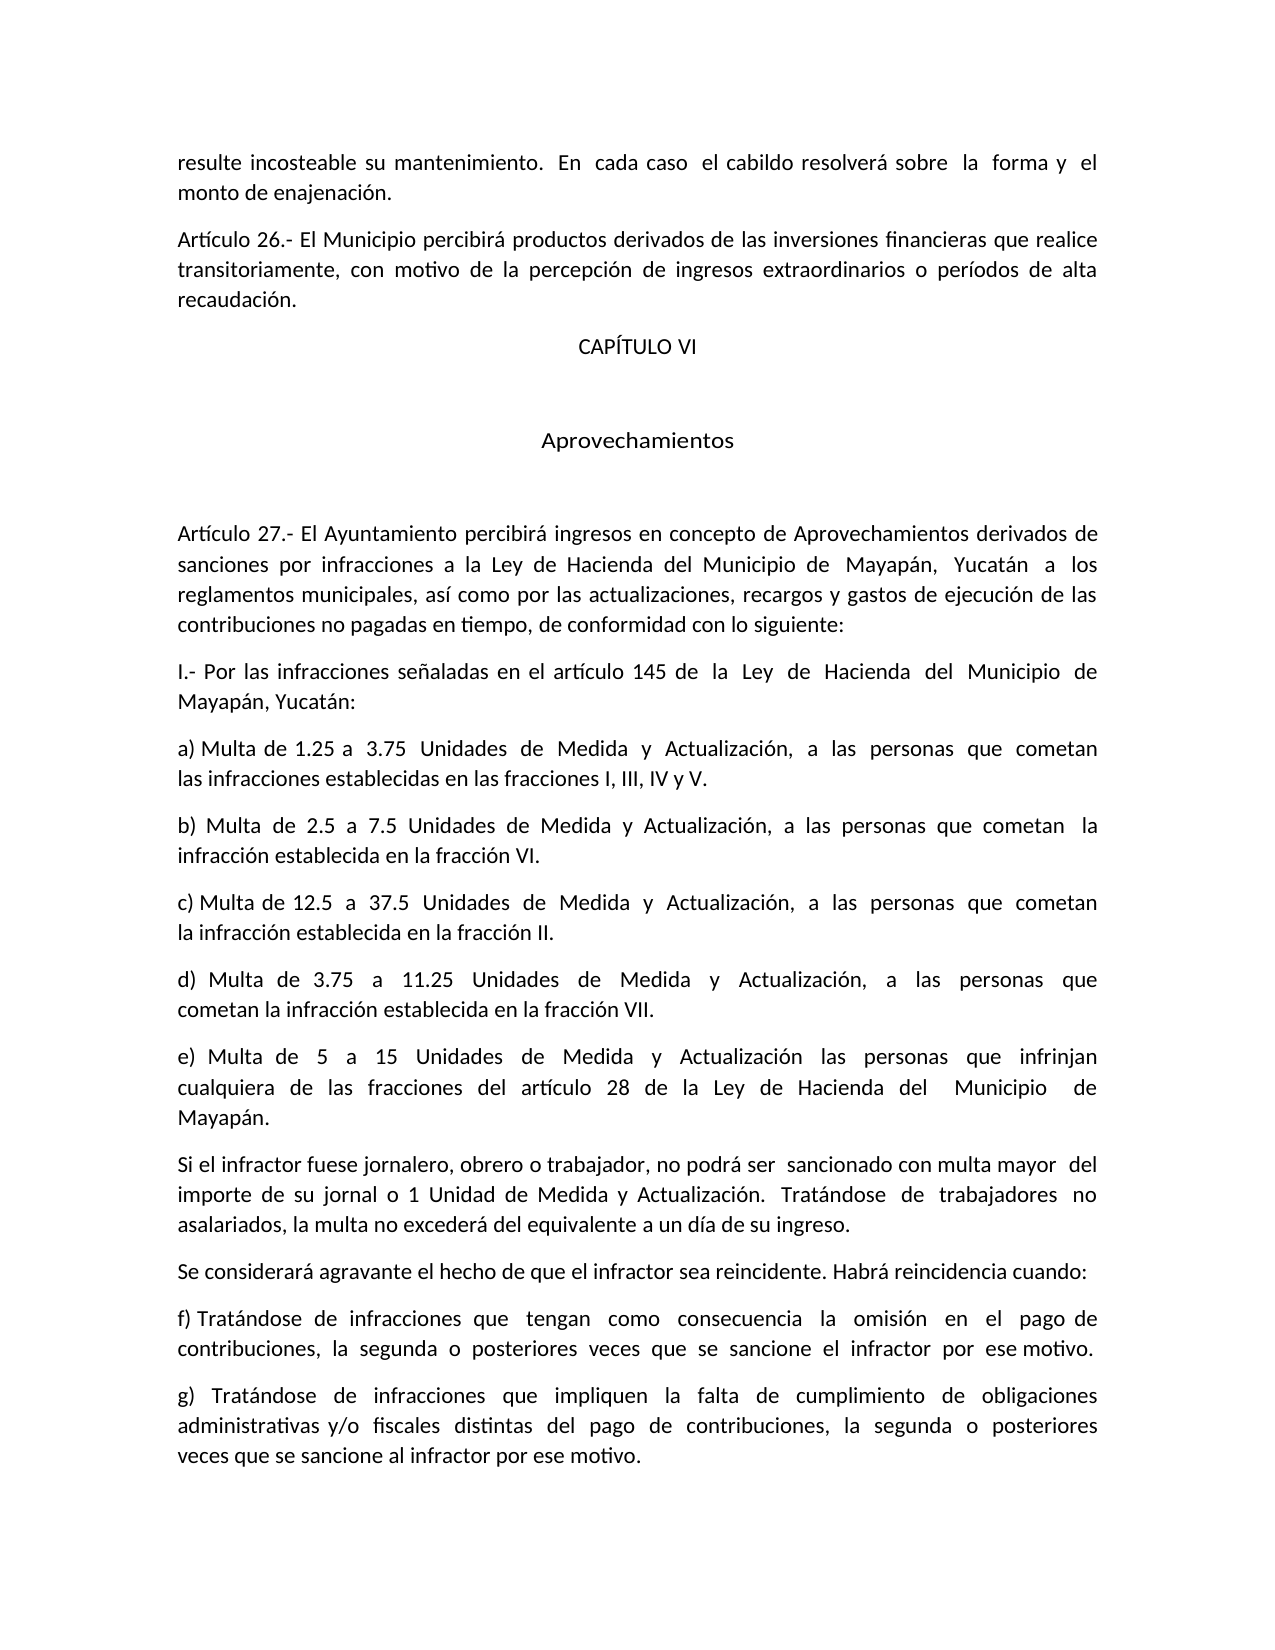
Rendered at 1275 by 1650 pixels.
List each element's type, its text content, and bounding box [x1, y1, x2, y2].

text b) Multa de 2.5 a 7.5 Unidades de Medida y Actualización, a las personas que cometan la infracción establecida en la fracción VI. [177, 811, 1098, 869]
text e) Multa de 5 a 15 Unidades de Medida y Actualización las personas que infrinjan cualquiera de las fracciones del artículo 28 de la Ley de Hacienda del Municipio de Mayapán. [177, 1042, 1098, 1131]
text CAPÍTULO VI [177, 332, 1098, 360]
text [177, 148, 1098, 206]
text Se considerará agravante el hecho de que el infractor sea reincidente. Habrá reincidencia cuando: [177, 1257, 1098, 1285]
text c) Multa de 12.5 a 37.5 Unidades de Medida y Actualización, a las personas que cometan la infracción establecida en la fracción II. [177, 888, 1098, 946]
text Aprovechamientos [177, 426, 1098, 454]
text Artículo 27.- El Ayuntamiento percibirá ingresos en concepto de Aprovechamientos derivados de sanciones por infracciones a la Ley de Hacienda del Municipio de Mayapán, Yucatán a los reglamentos municipales, así como por las actualizaciones, recargos y gastos de ejecución de las contribuciones no pagadas en tiempo, de conformidad con lo siguiente: [177, 519, 1098, 638]
text Artículo 26.- El Municipio percibirá productos derivados de las inversiones financieras que realice transitoriamente, con motivo de la percepción de ingresos extraordinarios o períodos de alta recaudación. [177, 225, 1098, 313]
text I.- Por las infracciones señaladas en el artículo 145 de la Ley de Hacienda del Municipio de Mayapán, Yucatán: [177, 657, 1098, 715]
text d) Multa de 3.75 a 11.25 Unidades de Medida y Actualización, a las personas que cometan la infracción establecida en la fracción VII. [177, 965, 1098, 1023]
text f) Tratándose de infracciones que tengan como consecuencia la omisión en el pago de contribuciones, la segunda o posteriores veces que se sancione el infractor por ese motivo. [177, 1304, 1098, 1362]
text g) Tratándose de infracciones que impliquen la falta de cumplimiento de obligaciones administrativas y/o fiscales distintas del pago de contribuciones, la segunda o posteriores veces que se sancione al infractor por ese motivo. [177, 1381, 1098, 1469]
text Si el infractor fuese jornalero, obrero o trabajador, no podrá ser sancionado con multa mayor del importe de su jornal o 1 Unidad de Medida y Actualización. Tratándose de trabajadores no asalariados, la multa no excederá del equivalente a un día de su ingreso. [177, 1150, 1098, 1238]
text a) Multa de 1.25 a 3.75 Unidades de Medida y Actualización, a las personas que cometan las infracciones establecidas en las fracciones I, III, IV y V. [177, 734, 1098, 792]
